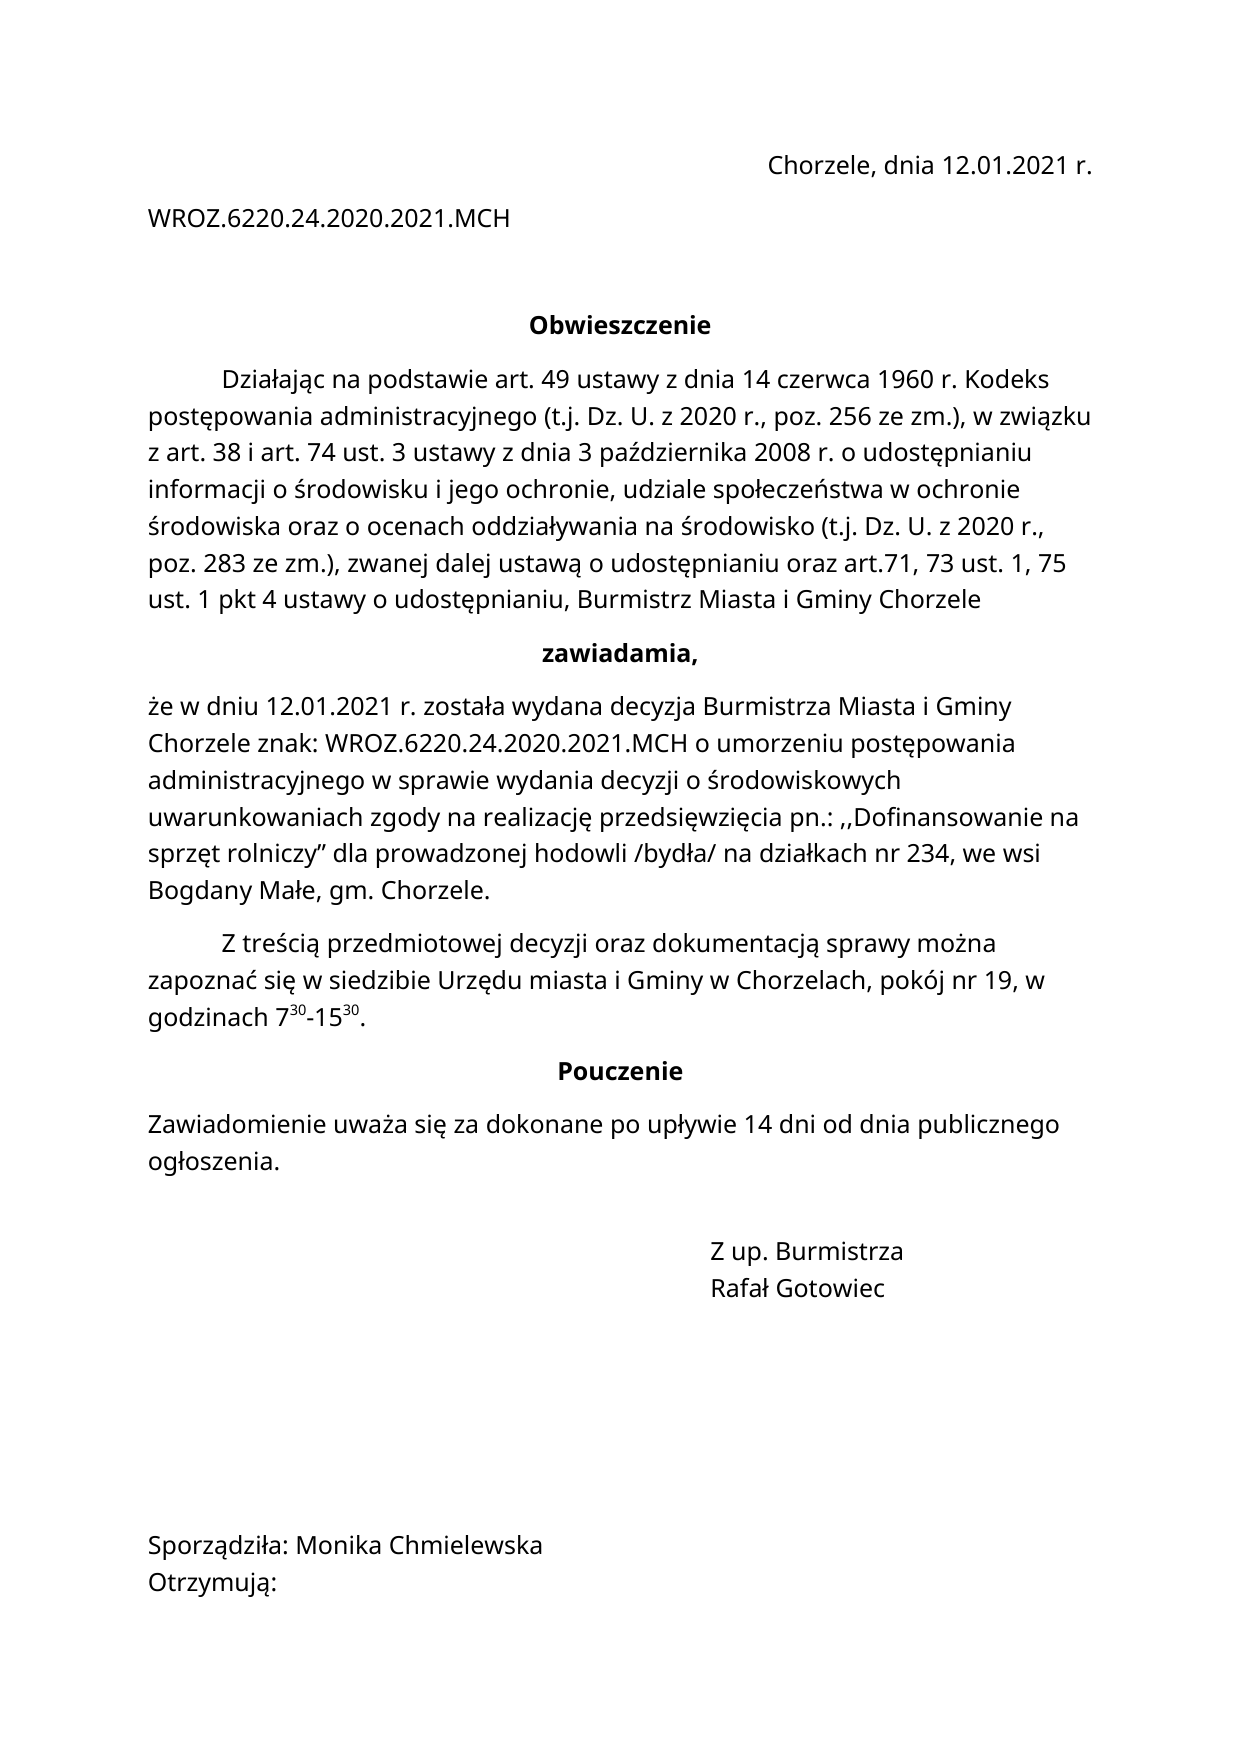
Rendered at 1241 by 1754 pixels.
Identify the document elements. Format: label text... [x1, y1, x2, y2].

text że w dniu 12.01.2021 r. została wydana decyzja Burmistrza Miasta i Gminy Chorzele znak: WROZ.6220.24.2020.2021.MCH o umorzeniu postępowania administracyjnego w sprawie wydania decyzji o środowiskowych uwarunkowaniach zgody na realizację przedsięwzięcia pn.: ,,Dofinansowanie na sprzęt rolniczy” dla prowadzonej hodowli /bydła/ na działkach nr 234, we wsi Bogdany Małe, gm. Chorzele. [148, 689, 1093, 907]
text Działając na podstawie art. 49 ustawy z dnia 14 czerwca 1960 r. Kodeks postępowania administracyjnego (t.j. Dz. U. z 2020 r., poz. 256 ze zm.), w związku z art. 38 i art. 74 ust. 3 ustawy z dnia 3 października 2008 r. o udostępnianiu informacji o środowisku i jego ochronie, udziale społeczeństwa w ochronie środowiska oraz o ocenach oddziaływania na środowisko (t.j. Dz. U. z 2020 r., poz. 283 ze zm.), zwanej dalej ustawą o udostępnianiu oraz art.71, 73 ust. 1, 75 ust. 1 pkt 4 ustawy o udostępnianiu, Burmistrz Miasta i Gminy Chorzele [148, 361, 1093, 616]
text Sporządziła: Monika Chmielewska [148, 1528, 1093, 1562]
text Pouczenie [148, 1053, 1093, 1087]
text zawiadamia, [148, 635, 1093, 669]
text Z up. Burmistrza [148, 1233, 1093, 1268]
text Zawiadomienie uważa się za dokonane po upływie 14 dni od dnia publicznego ogłoszenia. [148, 1107, 1093, 1177]
text Otrzymują: [148, 1564, 1093, 1598]
text Z treścią przedmiotowej decyzji oraz dokumentacją sprawy można zapoznać się w siedzibie Urzędu miasta i Gminy w Chorzelach, pokój nr 19, w godzinach 730-1530. [148, 926, 1093, 1034]
text Obwieszczenie [148, 308, 1093, 342]
text WROZ.6220.24.2020.2021.MCH [148, 201, 1093, 235]
text Chorzele, dnia 12.01.2021 r. [148, 148, 1093, 182]
text Rafał Gotowiec [148, 1270, 1093, 1304]
